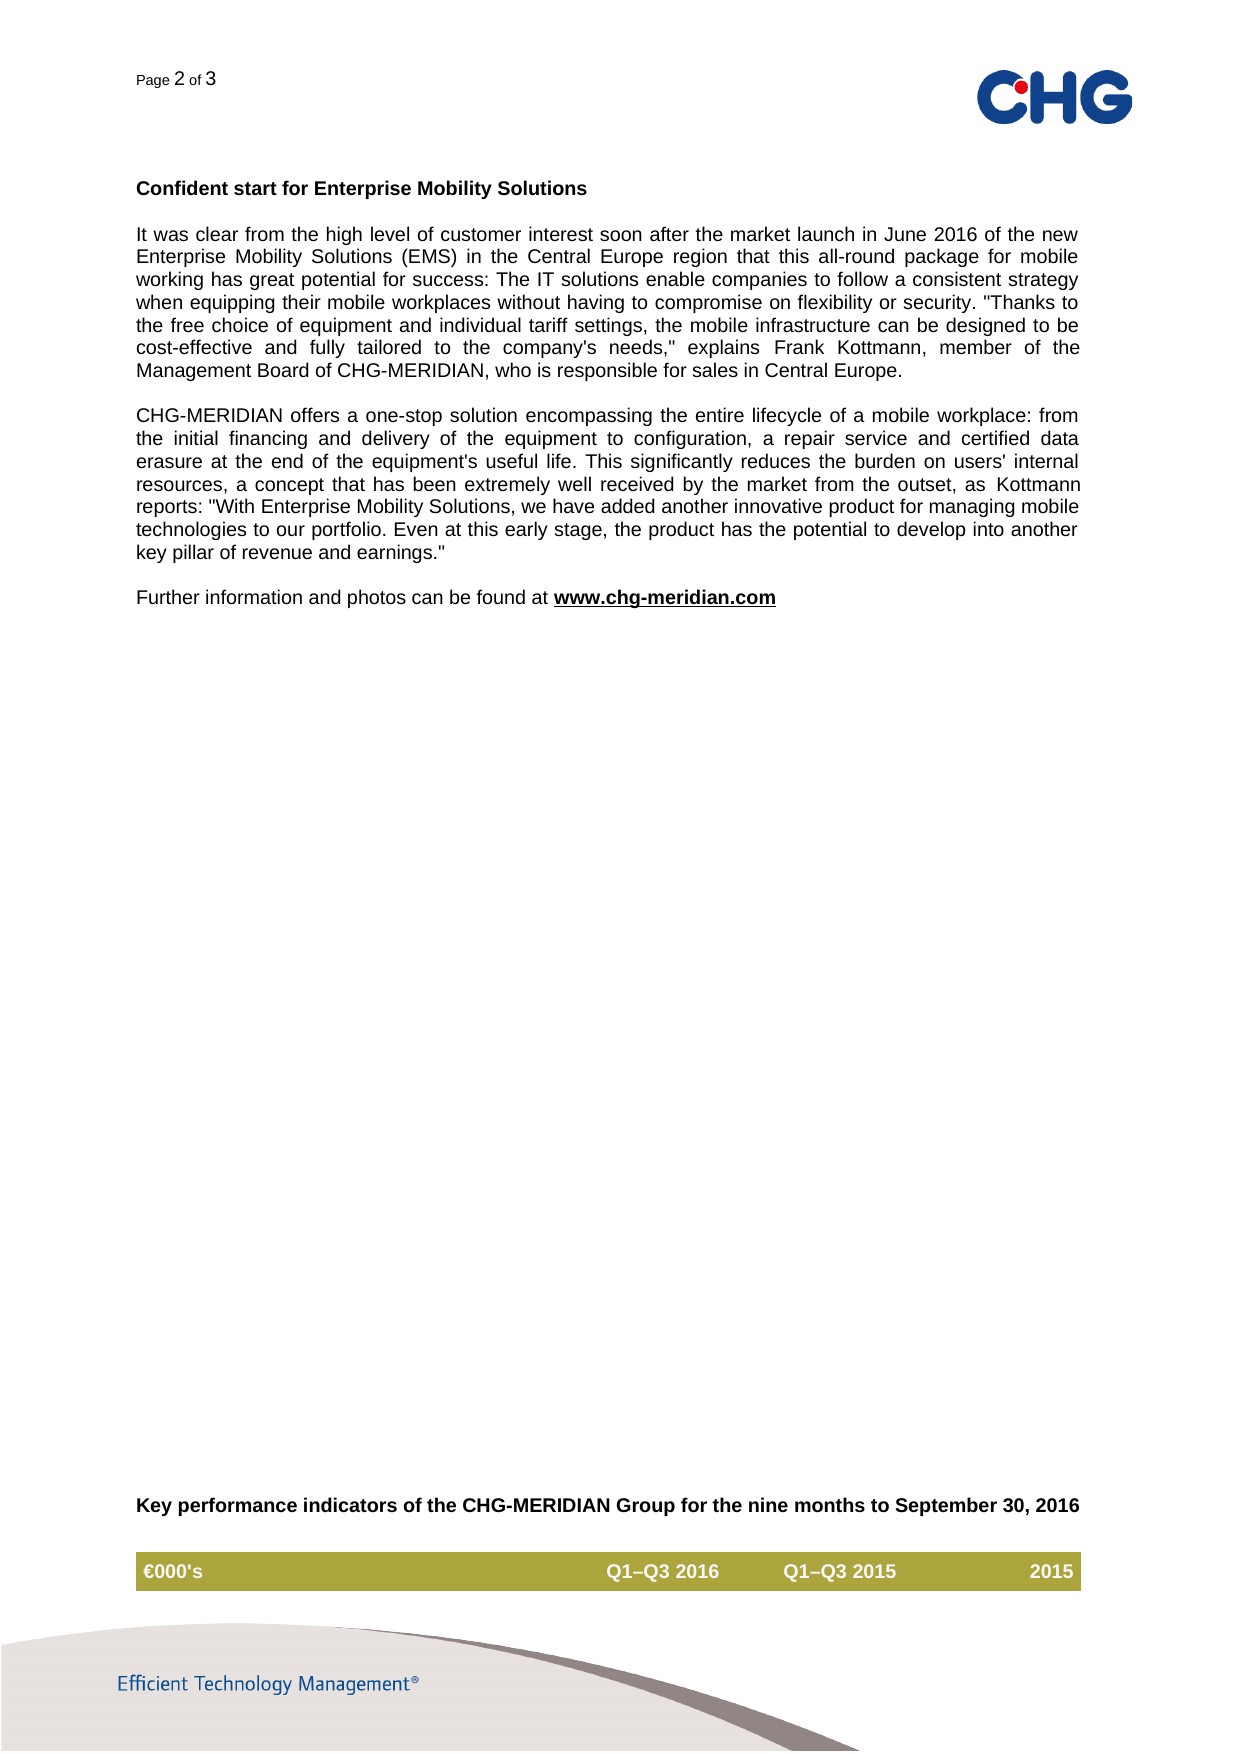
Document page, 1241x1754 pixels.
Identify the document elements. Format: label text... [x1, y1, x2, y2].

picture [1, 1616, 1065, 1751]
picture [977, 70, 1133, 124]
table_header Confident start for Enterprise Mobility Solutions It was clear from the high level of customer interest soon after the market launch in June 2016 of the new Enterprise Mobility Solutions (EMS) in the Central Europe region that this all-round package for mobile working has great potential for success: The IT solutions enable companies to follow a consistent strategy when equipping their mobile workplaces without having to compromise on flexibility or security. "Thanks to the free choice of equipment and individual tariff settings, the mobile infrastructure can be designed to be cost-effective and fully tailored to the company's needs," explains Frank Kottmann, member of the Management Board of CHG-MERIDIAN, who is responsible for sales in Central Europe. CHG-MERIDIAN offers a one-stop solution encompassing the entire lifecycle of a mobile workplace: from the initial financing and delivery of the equipment to configuration, a repair service and certified data erasure at the end of the equipment's useful life. This significantly reduces the burden on users' internal resources, a concept that has been extremely well received by the market from the outset, as Kottmann reports: "With Enterprise Mobility Solutions, we have added another innovative product for managing mobile technologies to our portfolio. Even at this early stage, the product has the potential to develop into another key pillar of revenue and earnings." Further information and photos can be found at www.chg-meridian.com [136, 177, 1110, 1494]
table_cell Key performance indicators of the CHG-MERIDIAN Group for the nine months to September 30, 2016 [136, 1494, 1110, 1552]
table_cell [136, 1552, 1110, 1594]
